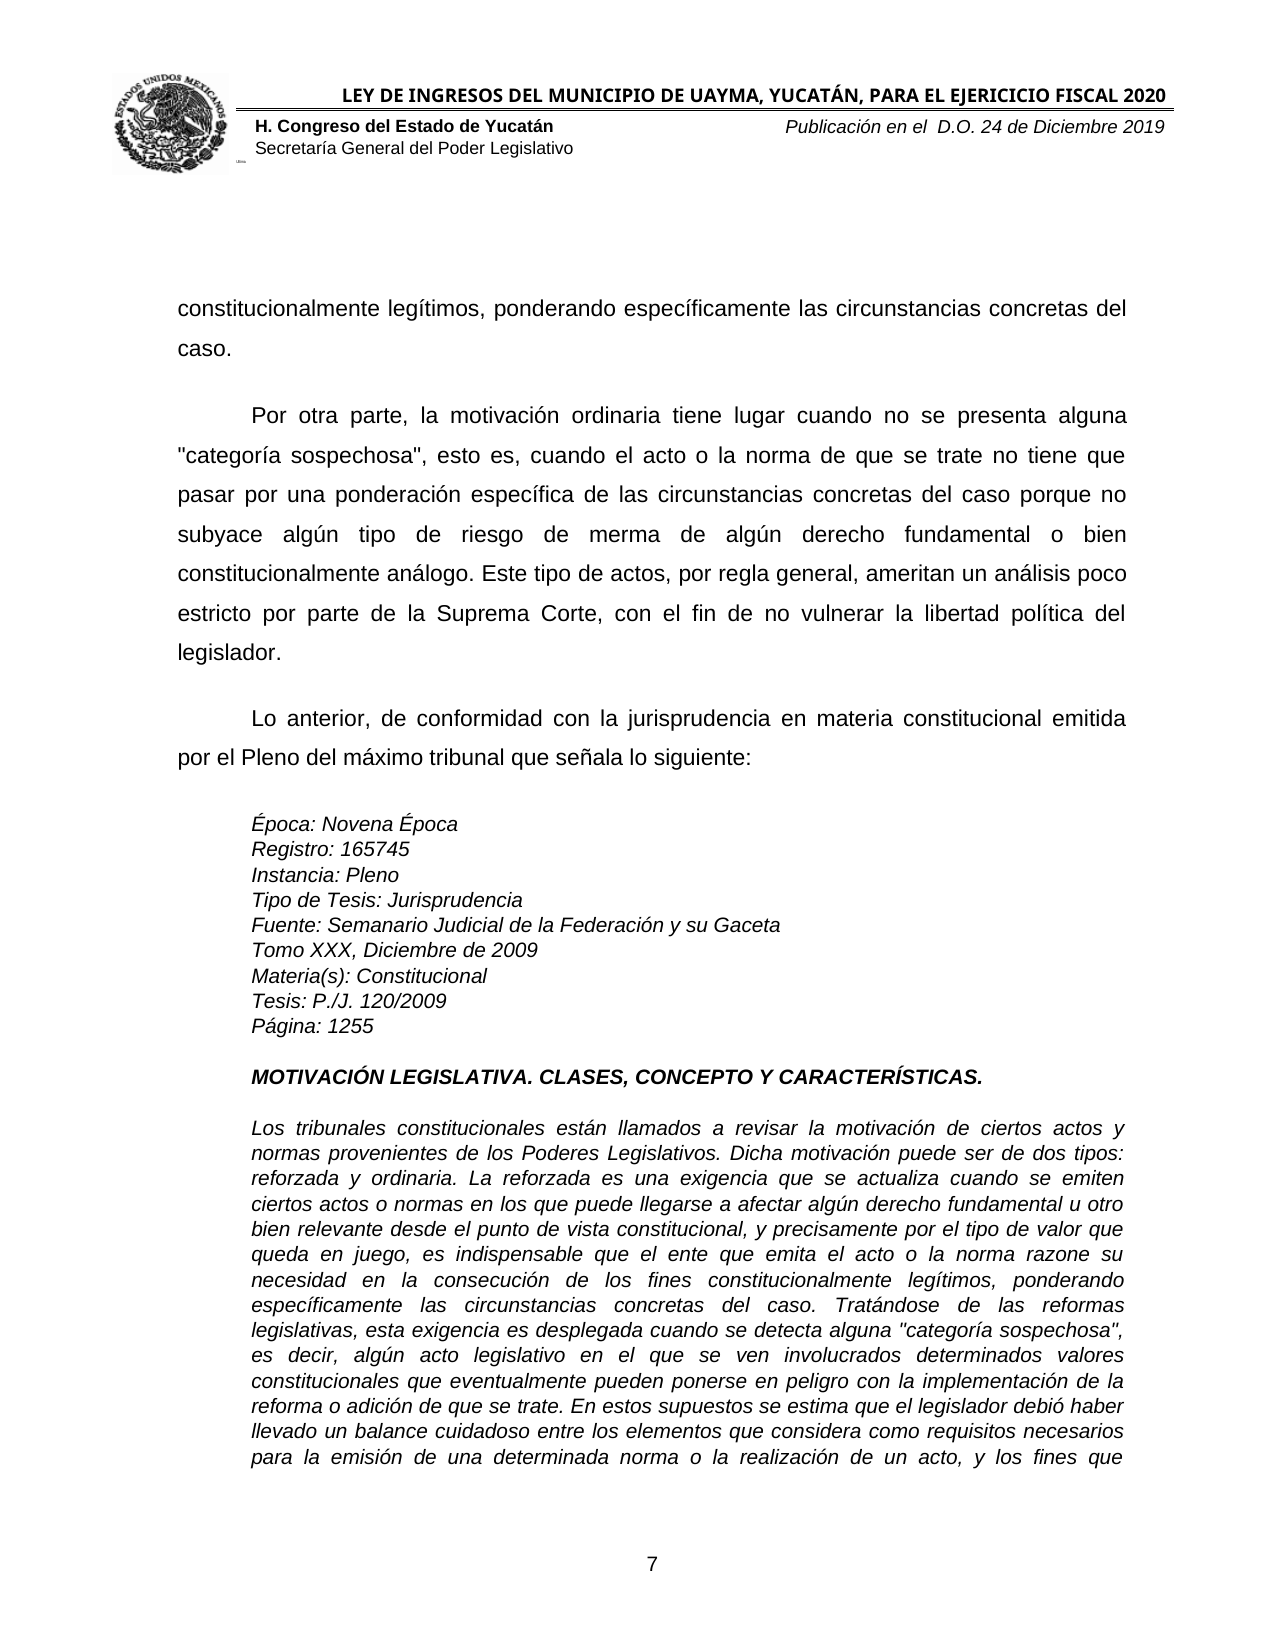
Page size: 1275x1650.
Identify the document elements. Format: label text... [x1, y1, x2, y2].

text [251, 1116, 1127, 1468]
text Tomo XXX, Diciembre de 2009 [251, 938, 1127, 962]
text Tipo de Tesis: Jurisprudencia [251, 888, 1127, 912]
text Materia(s): Constitucional [251, 964, 1127, 988]
text Por otra parte, la motivación ordinaria tiene lugar cuando no se presenta alguna "categoría sospechosa", esto es, cuando el acto o la norma de que se trate no tiene que pasar por una ponderación específica de las circunstancias concretas del caso porque no subyace algún tipo de riesgo de merma de algún derecho fundamental o bien constitucionalmente análogo. Este tipo de actos, por regla general, ameritan un análisis poco estricto por parte de la Suprema Corte, con el fin de no vulnerar la libertad política del legislador. [177, 402, 1127, 665]
text Lo anterior, de conformidad con la jurisprudencia en materia constitucional emitida por el Pleno del máximo tribunal que señala lo siguiente: [177, 705, 1127, 771]
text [177, 295, 1127, 361]
text Instancia: Pleno [251, 862, 1127, 886]
text Página: 1255 [251, 1014, 1127, 1038]
text Registro: 165745 [251, 837, 1127, 861]
text Época: Novena Época [251, 812, 1127, 836]
text Tesis: P./J. 120/2009 [251, 989, 1127, 1013]
text MOTIVACIÓN LEGISLATIVA. CLASES, CONCEPTO Y CARACTERÍSTICAS. [251, 1065, 1127, 1089]
text Fuente: Semanario Judicial de la Federación y su Gaceta [251, 913, 1127, 937]
